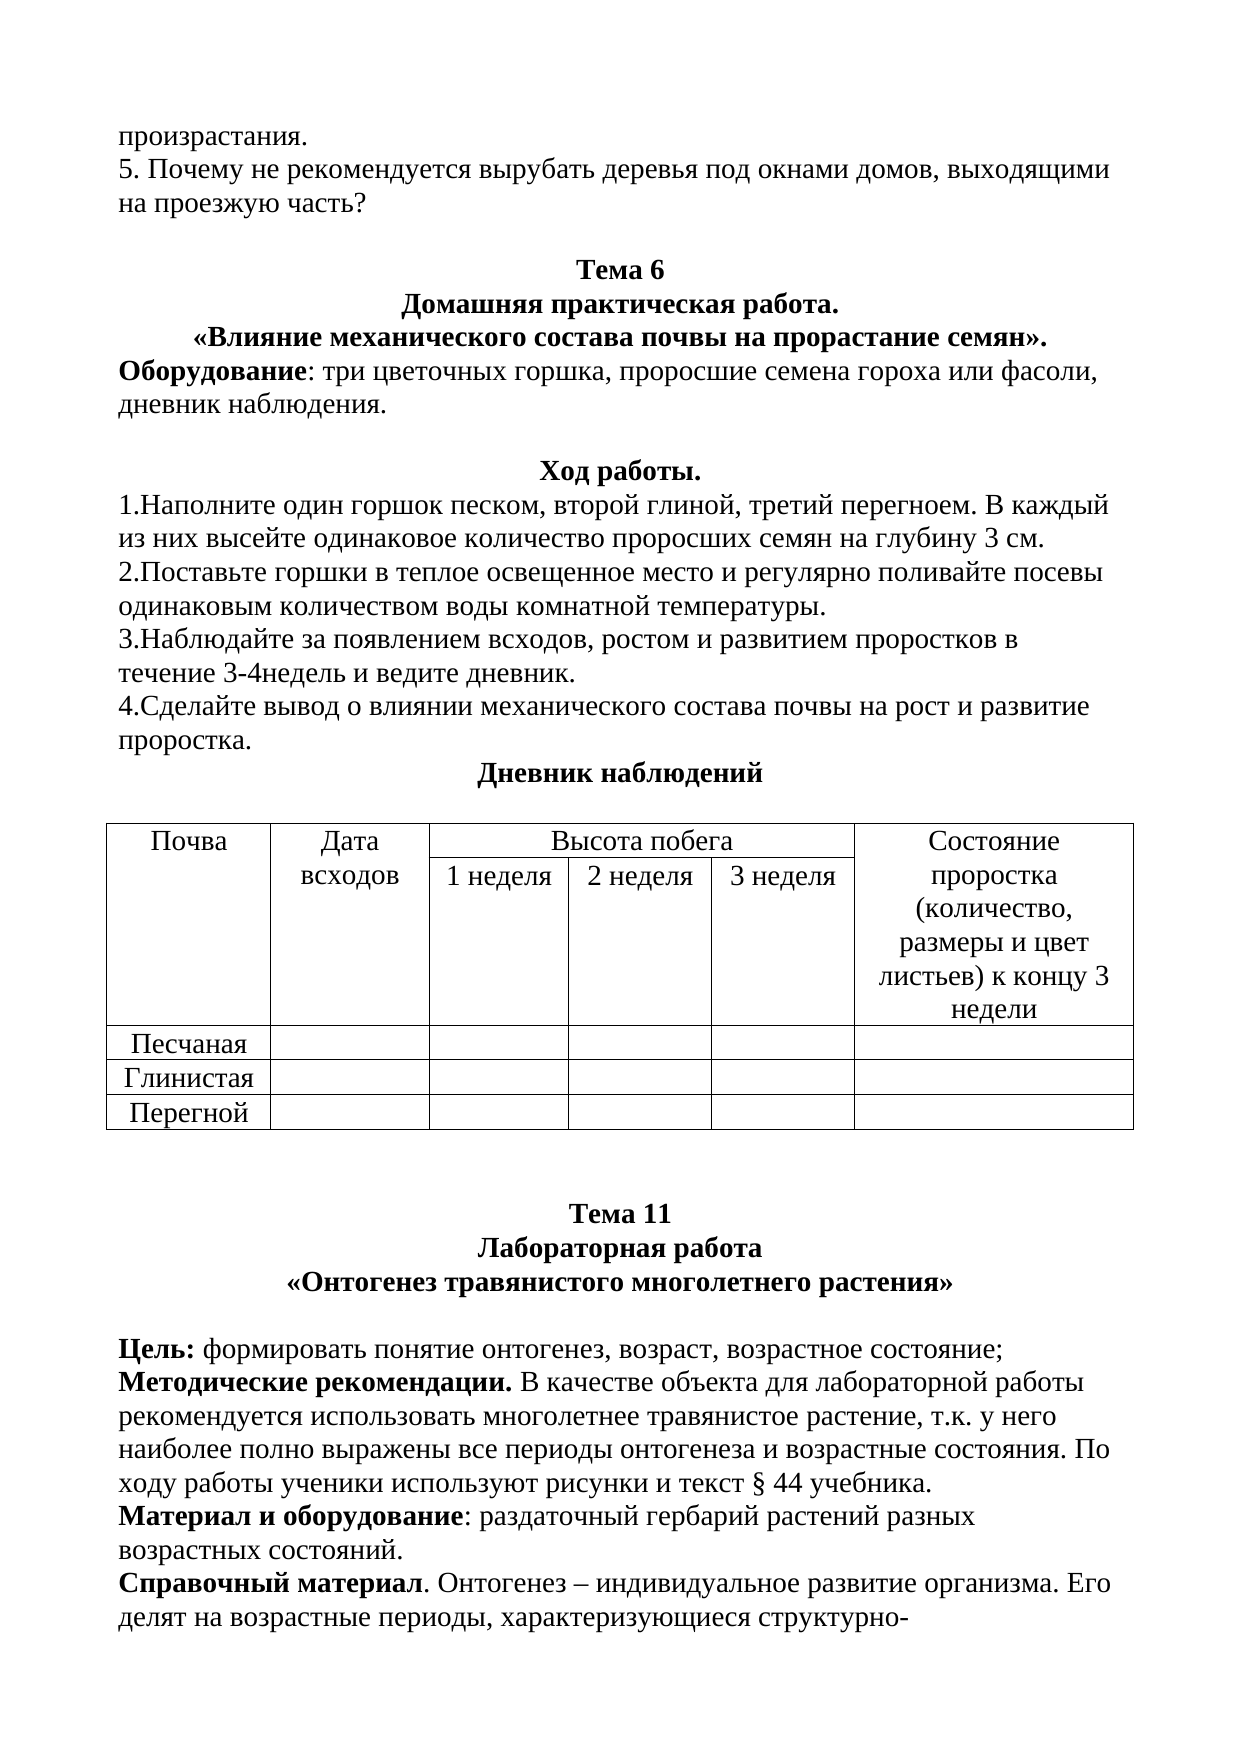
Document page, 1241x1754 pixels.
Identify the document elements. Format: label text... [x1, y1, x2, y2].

table_header Состояние проростка (количество, размеры и цвет листьев) к концу 3 недели [855, 824, 1133, 1025]
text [118, 1566, 1122, 1633]
table_cell [569, 1026, 711, 1059]
table_cell [271, 1060, 429, 1094]
table_cell [712, 1026, 854, 1059]
table_header Почва [107, 824, 270, 1025]
table_cell Перегной [107, 1095, 270, 1128]
text Оборудование: три цветочных горшка, проросшие семена гороха или фасоли, дневник наблюдения. [118, 353, 1122, 420]
table_header Высота побега [430, 824, 854, 857]
text «Влияние механического состава почвы на прорастание семян». [118, 319, 1122, 353]
table_cell [430, 1095, 568, 1128]
text 3.Наблюдайте за появлением всходов, ростом и развитием проростков в течение 3-4недель и ведите дневник. [118, 621, 1122, 688]
text 4.Сделайте вывод о влиянии механического состава почвы на рост и развитие проростка. [118, 688, 1122, 755]
text 5. Почему не рекомендуется вырубать деревья под окнами домов, выходящими на проезжую часть? [118, 152, 1122, 219]
table_cell [712, 1095, 854, 1128]
table_cell [855, 1060, 1133, 1094]
text Лабораторная работа [118, 1230, 1122, 1264]
text Дневник наблюдений [118, 755, 1122, 789]
text Цель: формировать понятие онтогенез, возраст, возрастное состояние; [118, 1331, 1122, 1364]
table_cell [569, 1095, 711, 1128]
text Тема 6 [118, 252, 1122, 286]
text Методические рекомендации. В качестве объекта для лабораторной работы рекомендуется использовать многолетнее травянистое растение, т.к. у него наиболее полно выражены все периоды онтогенеза и возрастные состояния. По ходу работы ученики используют рисунки и текст § 44 учебника. [118, 1364, 1122, 1498]
text Домашняя практическая работа. [118, 286, 1122, 319]
table_cell [430, 1060, 568, 1094]
table_cell 1 неделя [430, 858, 568, 1025]
text «Онтогенез травянистого многолетнего растения» [118, 1264, 1122, 1297]
text Ход работы. [118, 453, 1122, 487]
table_cell 3 неделя [712, 858, 854, 1025]
table_cell [430, 1026, 568, 1059]
table_cell [271, 1026, 429, 1059]
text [118, 118, 1122, 152]
table_header Дата всходов [271, 824, 429, 1025]
table_cell [855, 1095, 1133, 1128]
table_cell [569, 1060, 711, 1094]
table_cell Глинистая [107, 1060, 270, 1094]
table_cell 2 неделя [569, 858, 711, 1025]
text 1.Наполните один горшок песком, второй глиной, третий перегноем. В каждый из них высейте одинаковое количество проросших семян на глубину . [118, 487, 1122, 554]
table_cell Песчаная [107, 1026, 270, 1059]
text 2.Поставьте горшки в теплое освещенное место и регулярно поливайте посевы одинаковым количеством воды комнатной температуры. [118, 554, 1122, 621]
table_cell [712, 1060, 854, 1094]
table_cell [271, 1095, 429, 1128]
text Тема 11 [118, 1197, 1122, 1230]
text Материал и оборудование: раздаточный гербарий растений разных возрастных состояний. [118, 1498, 1122, 1566]
table_cell [855, 1026, 1133, 1059]
